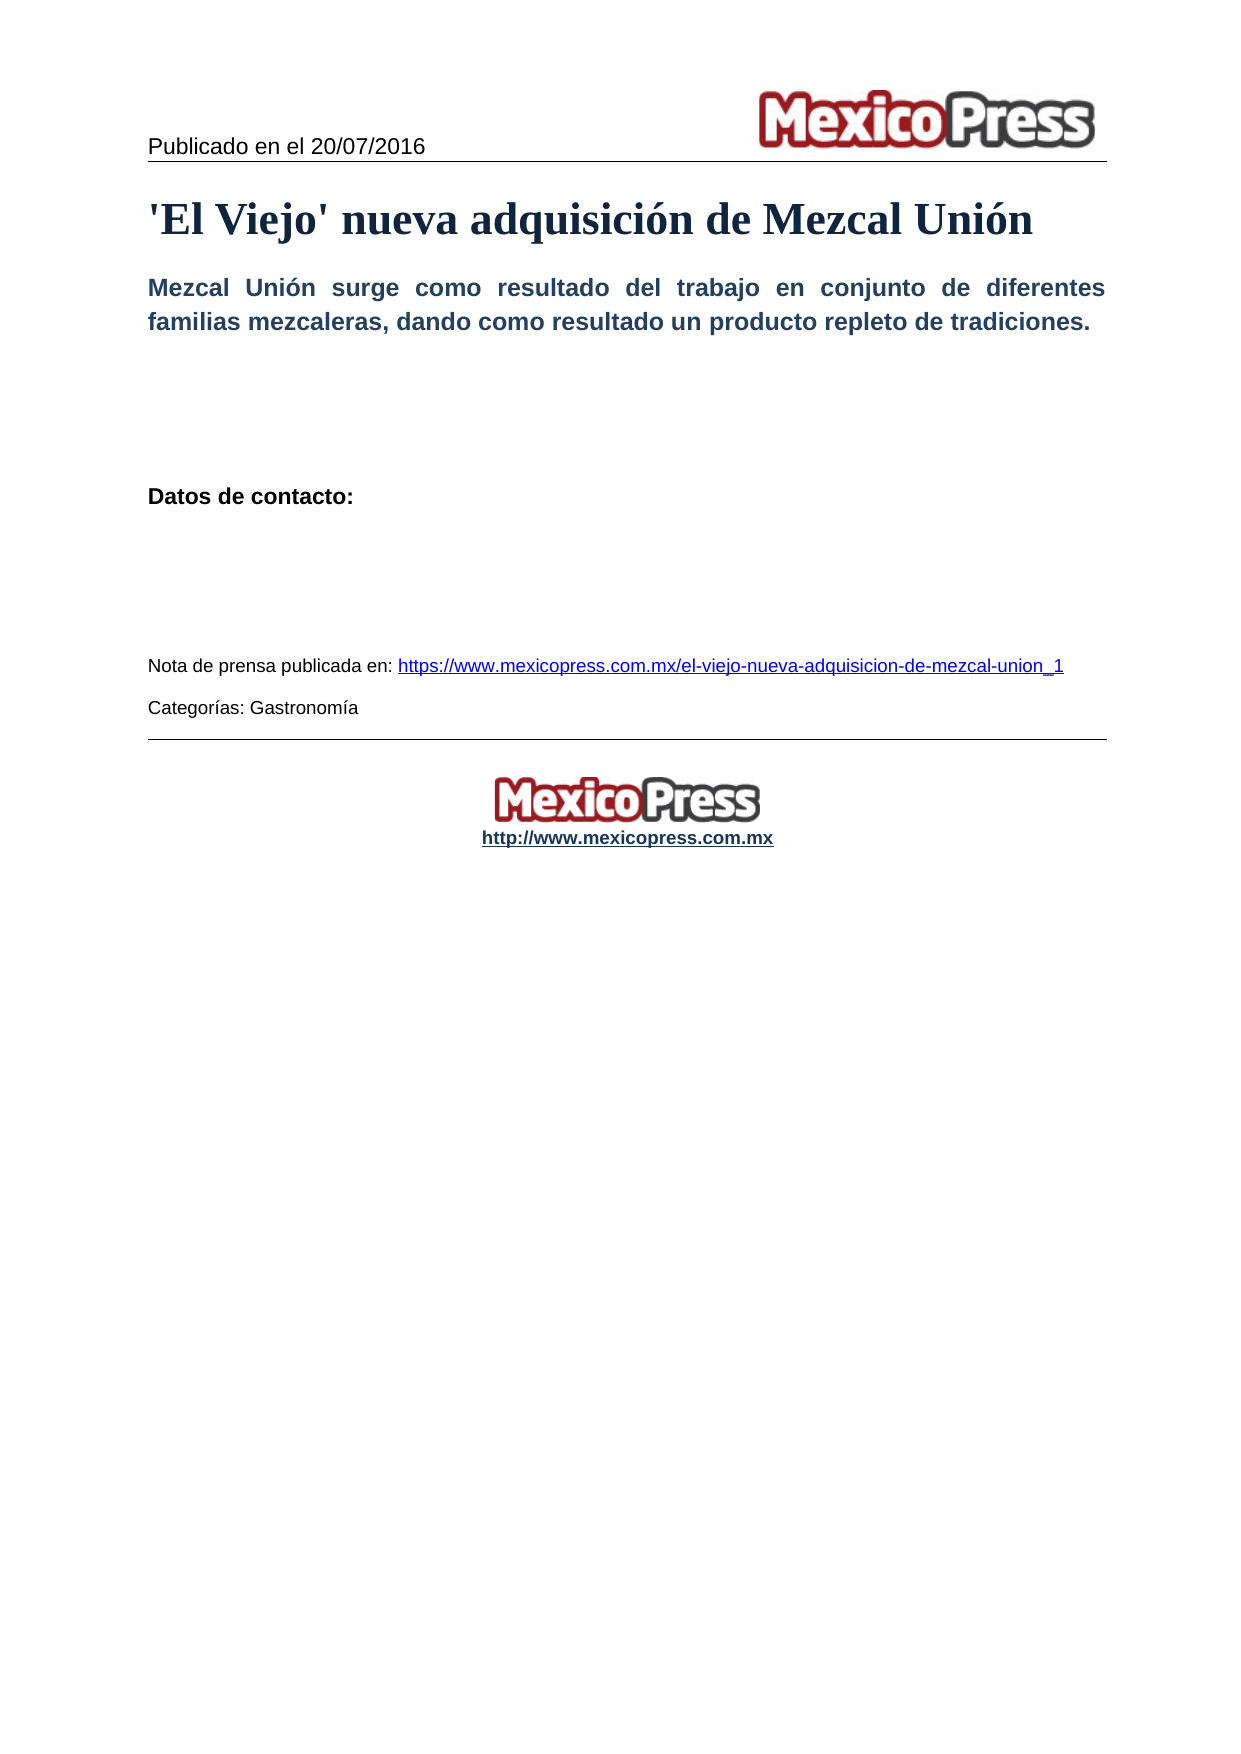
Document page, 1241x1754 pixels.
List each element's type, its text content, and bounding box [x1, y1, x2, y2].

text http://www.mexicopress.com.mx [148, 827, 1107, 848]
text Categorías: Gastronomía [148, 697, 1107, 718]
text Publicado en el 20/07/2016 [148, 133, 1107, 161]
subtitle 'El Viejo' nueva adquisición de Mezcal Unión [148, 192, 1107, 244]
text Datos de contacto: [148, 483, 1107, 509]
text Nota de prensa publicada en: https://www.mexicopress.com.mx/el-viejo-nueva-adquisicion-de-mezcal-union_1 [148, 654, 1107, 676]
picture [759, 90, 1096, 133]
subtitle Mezcal Unión surge como resultado del trabajo en conjunto de diferentes familias mezcaleras, dando como resultado un producto repleto de tradiciones. [148, 273, 1107, 335]
picture [494, 777, 760, 823]
